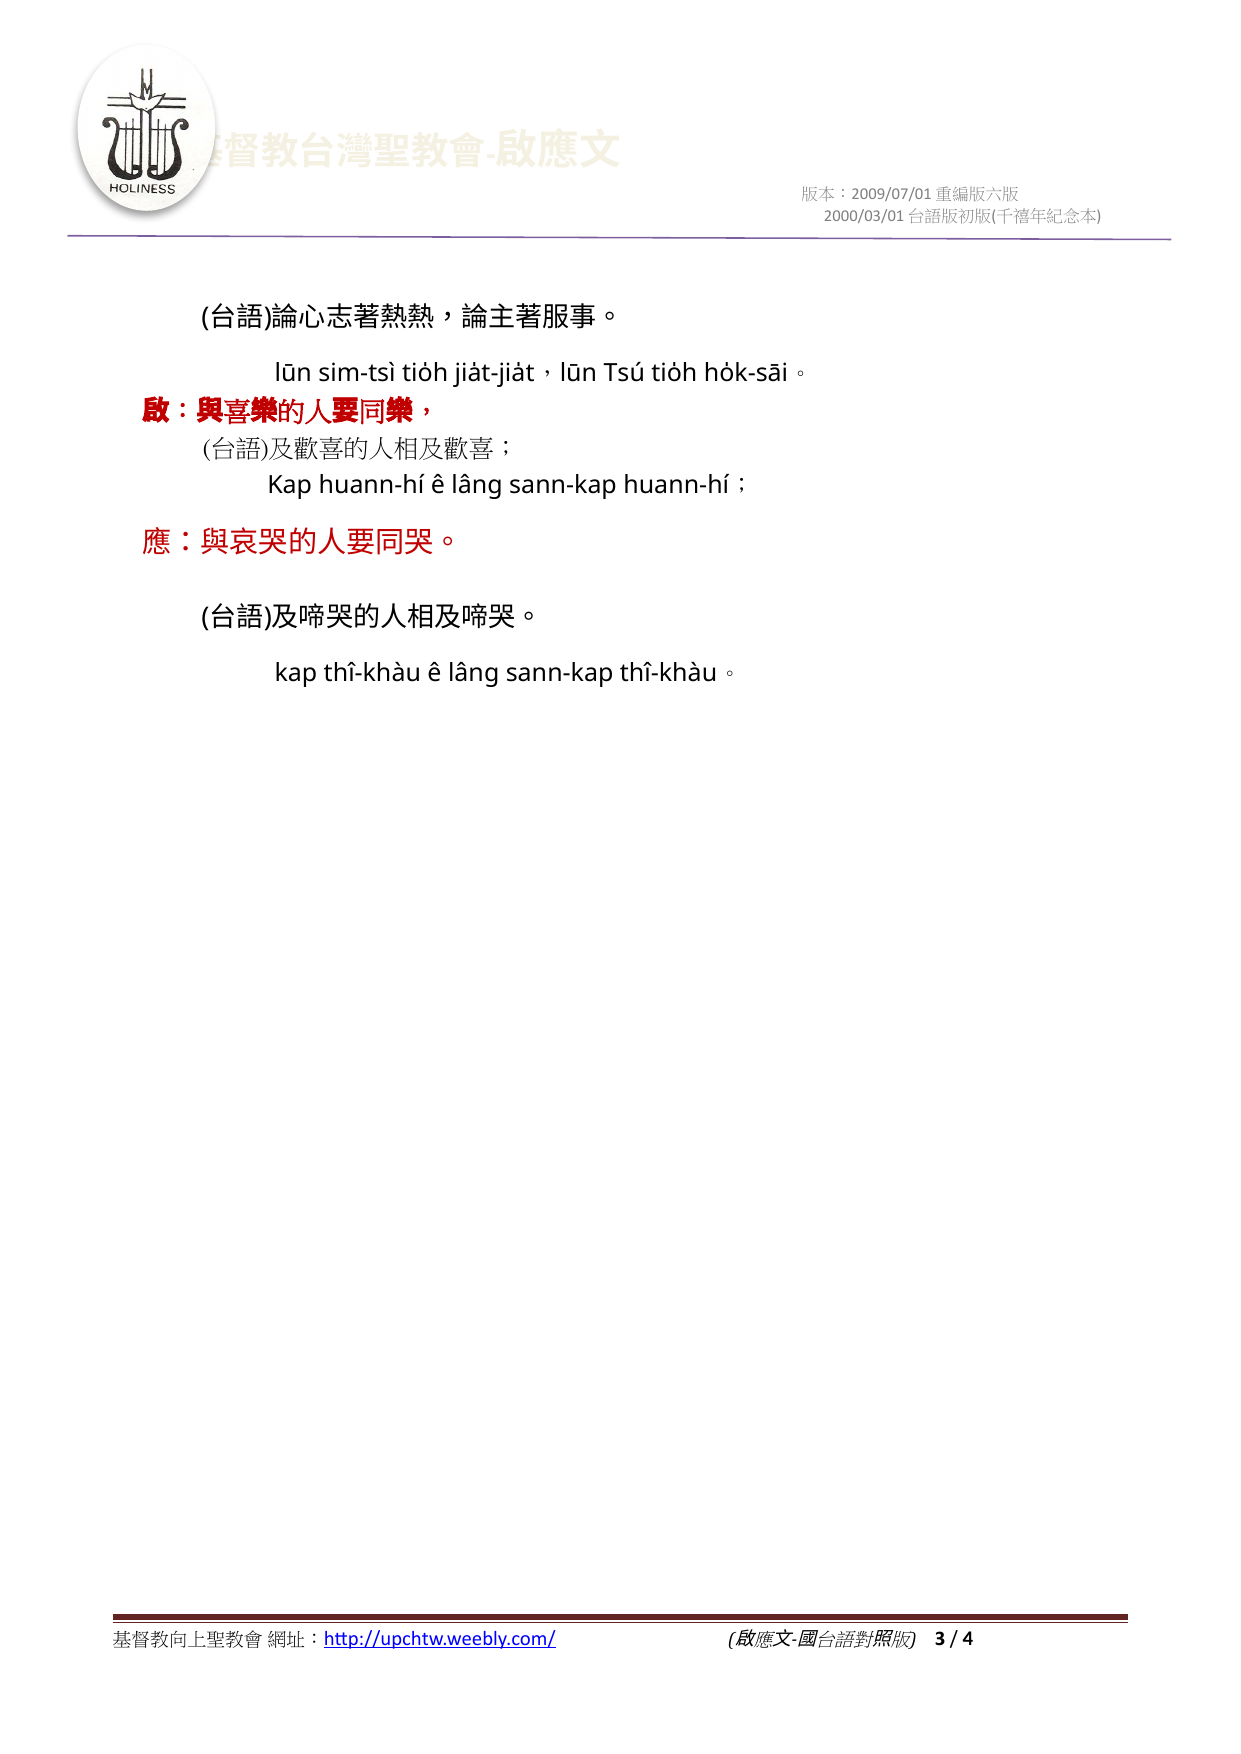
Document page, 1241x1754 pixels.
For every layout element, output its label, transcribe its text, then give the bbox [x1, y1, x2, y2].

text 啟：與喜樂的人要同樂， [142, 390, 1128, 428]
text (台語)及啼哭的人相及啼哭。 [201, 578, 1128, 653]
text (台語)及歡喜的人相及歡喜； [203, 428, 1128, 465]
text (台語)論心志著熱熱，論主著服事。 [201, 278, 1128, 353]
text kap thî-khàu ê lâng sann-kap thî-khàu。 [274, 653, 1128, 690]
picture [77, 44, 216, 211]
text lūn sim-tsì tio̍h jia̍t-jia̍t，lūn Tsú tio̍h ho̍k-sāi。 [274, 353, 1128, 390]
text 應：與哀哭的人要同哭。 [142, 503, 1128, 578]
text Kap huann-hí ê lâng sann-kap huann-hí； [267, 465, 1128, 503]
